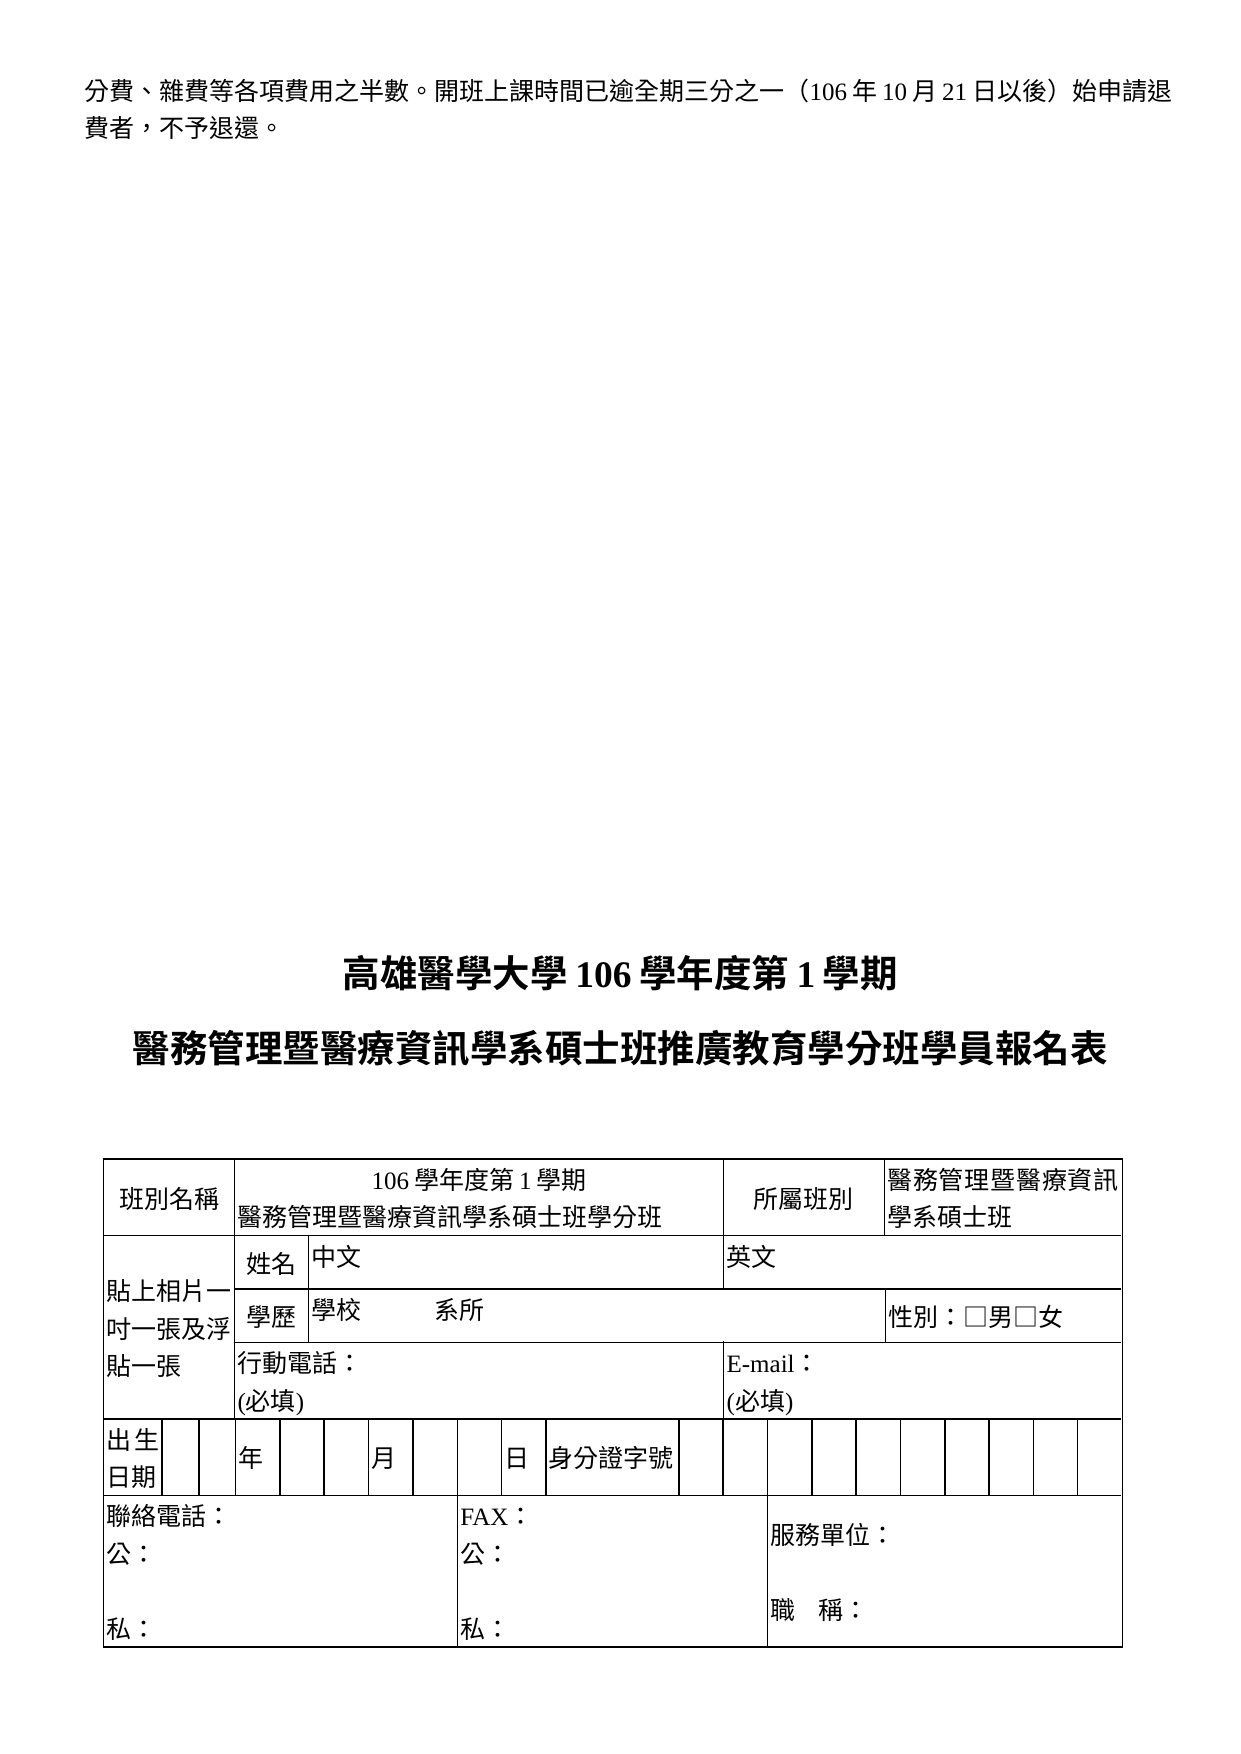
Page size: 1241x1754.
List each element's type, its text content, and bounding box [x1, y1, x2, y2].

table_cell FAX： 公： 私： [458, 1496, 767, 1646]
table_cell [1078, 1418, 1122, 1494]
table_cell 服務單位： 職 稱： [768, 1495, 1122, 1646]
table_cell [414, 1420, 457, 1494]
table_cell 學校 系所 [309, 1290, 885, 1341]
table_header 所屬班別 [724, 1160, 884, 1235]
text 高雄醫學大學106學年度第1學期 [59, 933, 1181, 1008]
table_cell 日 [502, 1420, 545, 1494]
table_cell [200, 1420, 235, 1494]
table_cell [768, 1420, 811, 1494]
table_cell 中文 [309, 1236, 723, 1288]
table_cell [680, 1420, 722, 1494]
table_cell [990, 1420, 1033, 1494]
table_cell [1034, 1420, 1077, 1494]
table_cell [857, 1420, 900, 1494]
table_header 班別名稱 [104, 1160, 234, 1235]
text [59, 71, 1181, 146]
table_cell 月 [369, 1420, 412, 1494]
table_cell 行動電話： (必填) [235, 1343, 723, 1418]
table_cell E-mail： (必填) [724, 1341, 1122, 1418]
table_cell 性別：□男□女 [886, 1288, 1122, 1341]
table_cell [901, 1420, 944, 1494]
table_cell 身分證字號 [547, 1420, 678, 1494]
table_cell [163, 1420, 198, 1494]
table_cell 年 [236, 1420, 279, 1494]
table_cell [458, 1420, 501, 1494]
table_header 醫務管理暨醫療資訊學系碩士班 [885, 1160, 1122, 1235]
table_cell [281, 1420, 323, 1494]
table_cell 出生日期 [104, 1420, 161, 1494]
table_cell 英文 [724, 1235, 1122, 1288]
table_cell 學歷 [235, 1290, 308, 1341]
table_cell 聯絡電話： 公： 私： [104, 1496, 457, 1646]
table_cell 貼上相片一吋一張及浮貼一張 [104, 1236, 234, 1418]
table_cell [325, 1420, 368, 1494]
table_cell [946, 1420, 988, 1494]
table_cell [724, 1420, 767, 1494]
table_cell 姓名 [235, 1236, 308, 1288]
table_header 106學年度第1學期 醫務管理暨醫療資訊學系碩士班學分班 [235, 1160, 723, 1235]
text 醫務管理暨醫療資訊學系碩士班推廣教育學分班學員報名表 [59, 1008, 1181, 1083]
table_cell [813, 1420, 855, 1494]
